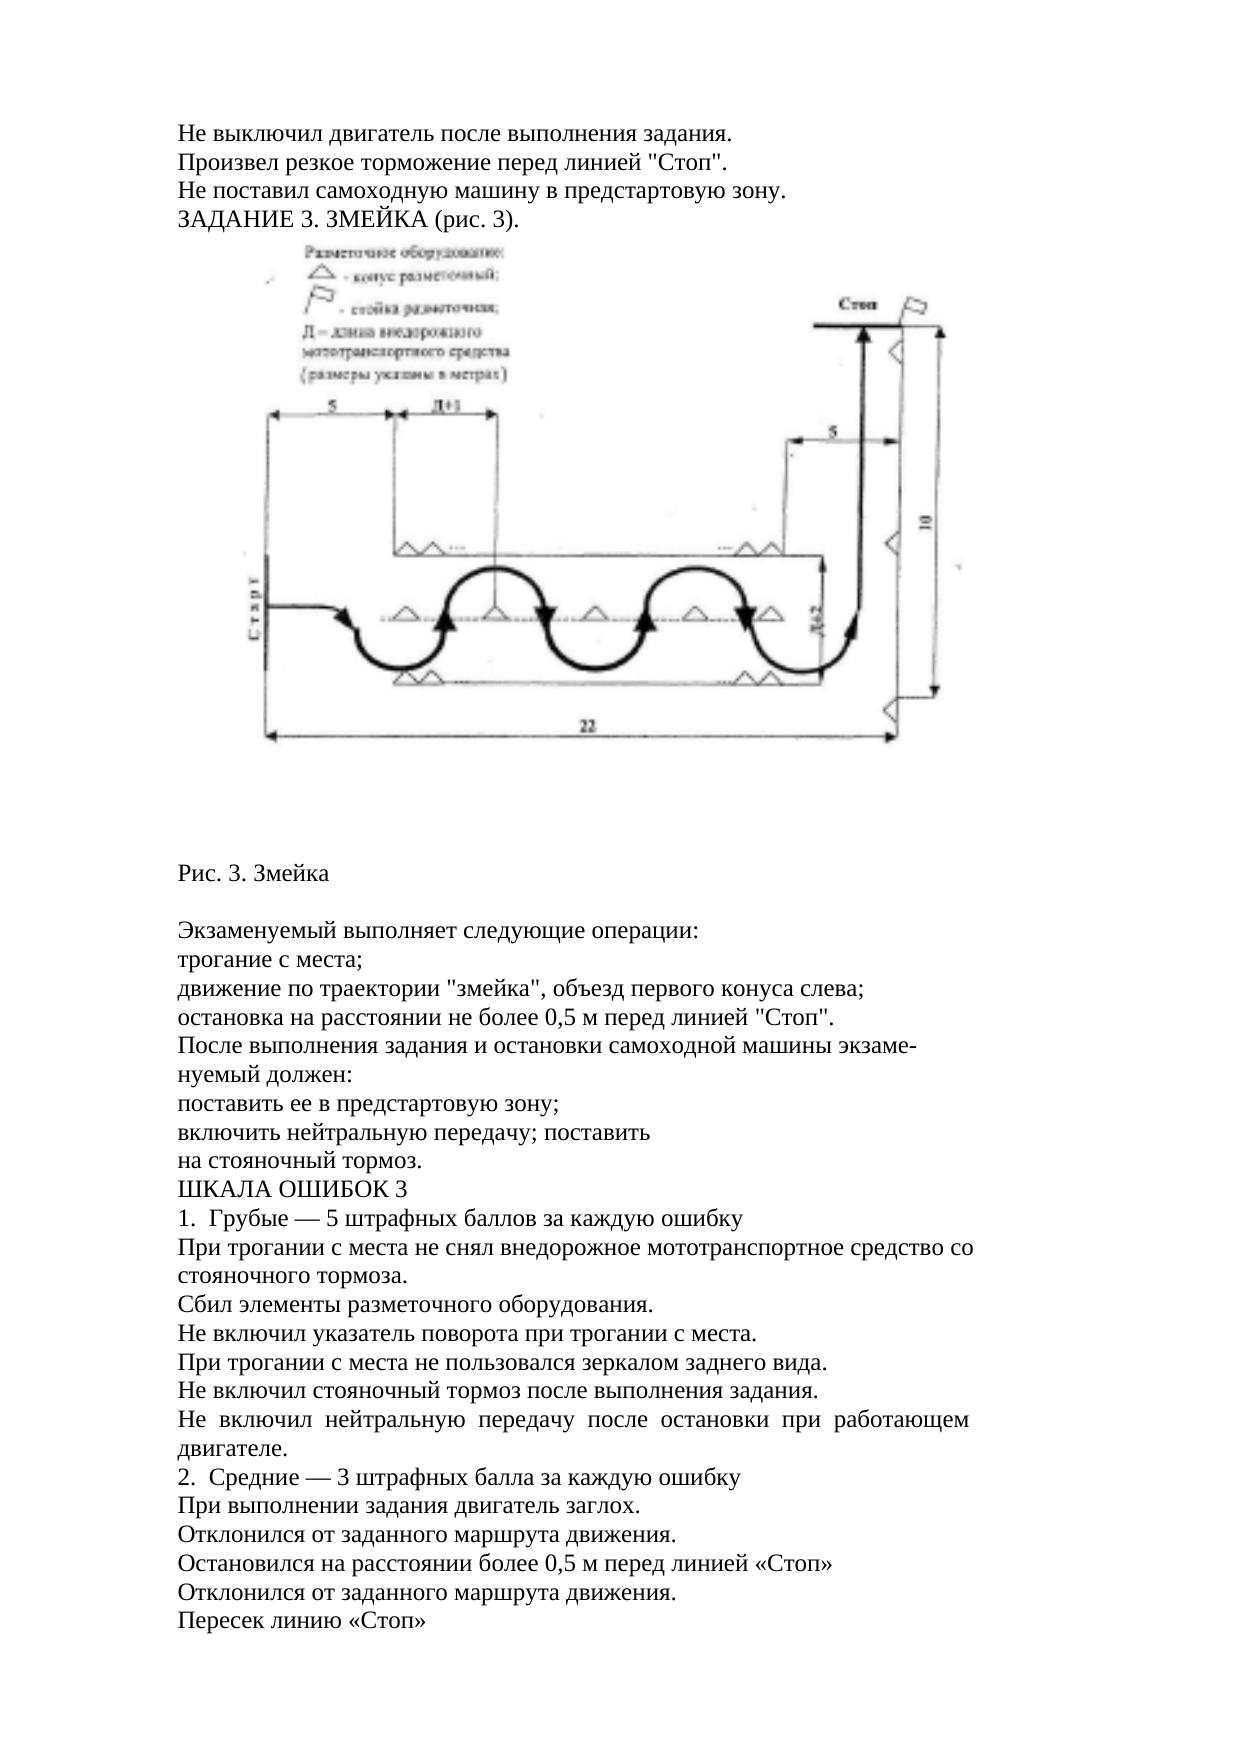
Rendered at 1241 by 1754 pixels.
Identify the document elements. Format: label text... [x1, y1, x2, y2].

text Остановился на расстоянии более 0,5 м перед линией «Стоп» [177, 1548, 1152, 1577]
text Произвел резкое торможение перед линией "Стоп". [177, 147, 1152, 176]
text Не включил стояночный тормоз после выполнения задания. [177, 1375, 1152, 1404]
text стояночного тормоза. [177, 1260, 1152, 1289]
text Отклонился от заданного маршрута движения. [177, 1577, 1152, 1605]
text Не поставил самоходную машину в предстартовую зону. [177, 176, 1152, 204]
text После выполнения задания и остановки самоходной машины экзаме- [177, 1030, 1152, 1059]
text Отклонился от заданного маршрута движения. [177, 1519, 1152, 1548]
text ШКАЛА ОШИБОК 3 [177, 1174, 1152, 1203]
text 1. Грубые — 5 штрафных баллов за каждую ошибку [177, 1203, 1152, 1232]
text При трогании с места не снял внедорожное мототранспортное средство со [177, 1232, 1152, 1260]
text нуемый должен: [177, 1059, 1152, 1088]
text на стояночный тормоз. [177, 1145, 1152, 1174]
text остановка на расстоянии не более 0,5 м перед линией "Стоп". [177, 1002, 1152, 1030]
text Не выключил двигатель после выполнения задания. [177, 118, 1152, 147]
text При трогании с места не пользовался зеркалом заднего вида. [177, 1347, 1152, 1375]
text При выполнении задания двигатель заглох. [177, 1490, 1152, 1519]
text Экзаменуемый выполняет следующие операции: [177, 915, 1152, 944]
text 2. Средние — 3 штрафных балла за каждую ошибку [177, 1462, 1152, 1490]
text Не включил нейтральную передачу после остановки при работающем [177, 1404, 1152, 1433]
picture [177, 233, 1013, 772]
text Не включил указатель поворота при трогании с места. [177, 1318, 1152, 1347]
text ЗАДАНИЕ 3. ЗМЕЙКА (рис. 3). [177, 204, 1152, 233]
text Сбил элементы разметочного оборудования. [177, 1289, 1152, 1318]
text движение по траектории "змейка", объезд первого конуса слева; [177, 973, 1152, 1002]
text двигателе. [177, 1433, 1152, 1462]
text Пересек линию «Стоп» [177, 1605, 1152, 1634]
text поставить ее в предстартовую зону; [177, 1088, 1152, 1117]
text трогание с места; [177, 944, 1152, 973]
text Рис. 3. Змейка [177, 858, 1152, 887]
text включить нейтральную передачу; поставить [177, 1117, 1152, 1145]
